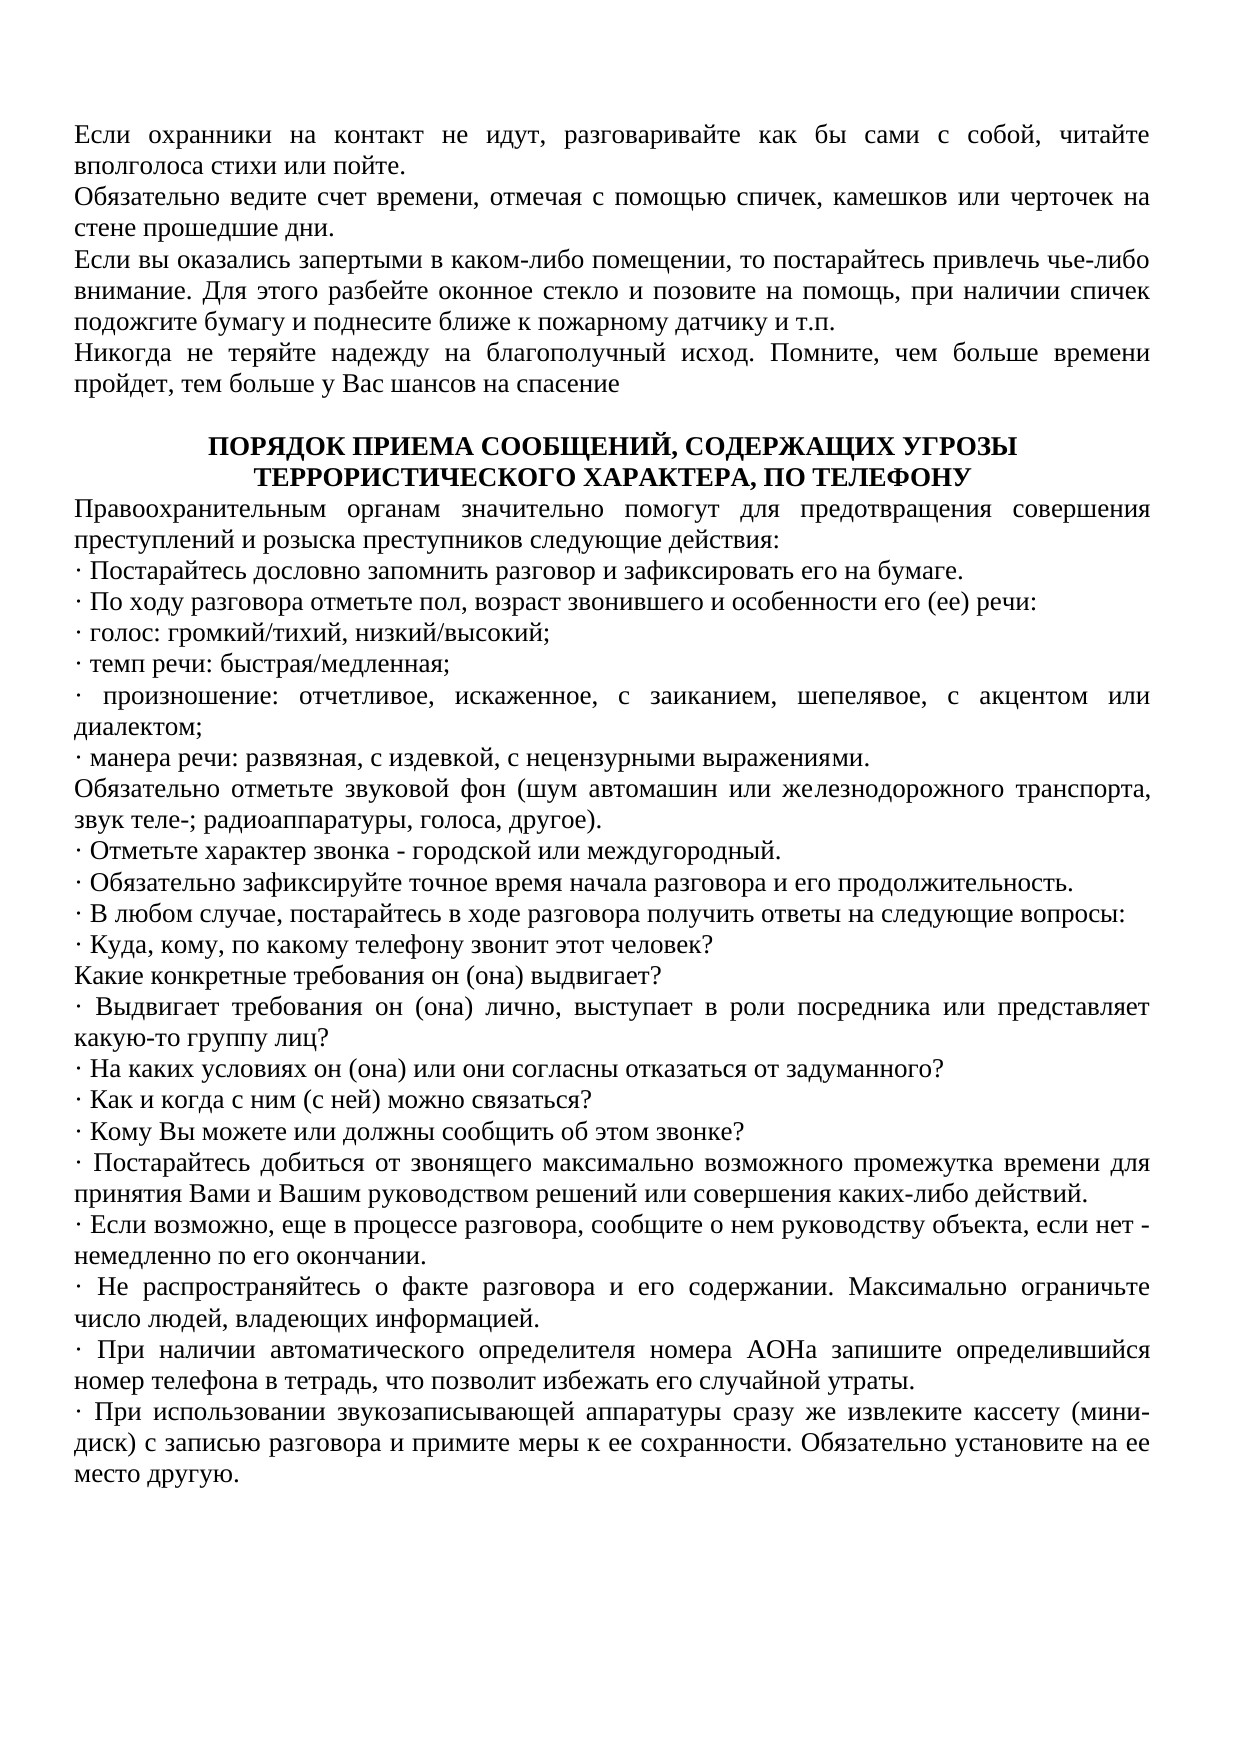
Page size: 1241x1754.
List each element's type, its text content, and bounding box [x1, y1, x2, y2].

text Если вы оказались запертыми в каком-либо помещении, то постарайтесь привлечь чье-либо внимание. Для этого разбейте оконное стекло и позовите на помощь, при наличии спичек подожгите бумагу и поднесите ближе к пожарному датчику и т.п. [74, 243, 1152, 336]
text · При использовании звукозаписывающей аппаратуры сразу же извлеките кассету (мини-диск) с записью разговора и примите меры к ее сохранности. Обязательно установите на ее место другую. [74, 1395, 1152, 1488]
text · произношение: отчетливое, искаженное, с заиканием, шепелявое, с акцентом или диалектом; [74, 679, 1152, 741]
text · Кому Вы можете или должны сообщить об этом звонке? [74, 1115, 1152, 1146]
text · Не распространяйтесь о факте разговора и его содержании. Максимально ограничьте число людей, владеющих информацией. [74, 1271, 1152, 1333]
text Обязательно отметьте звуковой фон (шум автомашин или железнодорожного транспорта, звук теле-; радиоаппаратуры, голоса, другое). [74, 772, 1152, 834]
text Никогда не теряйте надежду на благополучный исход. Помните, чем больше времени пройдет, тем больше у Вас шансов на спасение [74, 336, 1152, 398]
text · Постарайтесь добиться от звонящего максимально возможного промежутка времени для принятия Вами и Вашим руководством решений или совершения каких-либо действий. [74, 1146, 1152, 1208]
text · На каких условиях он (она) или они согласны отказаться от задуманного? [74, 1052, 1152, 1084]
text · Обязательно зафиксируйте точное время начала разговора и его продолжительность. [74, 866, 1152, 897]
text · Постарайтесь дословно запомнить разговор и зафиксировать его на бумаге. [74, 554, 1152, 585]
text · Если возможно, еще в процессе разговора, сообщите о нем руководству объекта, если нет - немедленно по его окончании. [74, 1208, 1152, 1271]
text Правоохранительным органам значительно помогут для предотвращения совершения преступлений и розыска преступников следующие действия: [74, 492, 1152, 554]
text · В любом случае, постарайтесь в ходе разговора получить ответы на следующие вопросы: [74, 897, 1152, 928]
text Какие конкретные требования он (она) выдвигает? [74, 959, 1152, 990]
text Обязательно ведите счет времени, отмечая с помощью спичек, камешков или черточек на стене прошедшие дни. [74, 180, 1152, 243]
text · Как и когда с ним (с ней) можно связаться? [74, 1084, 1152, 1115]
text ПОРЯДОК ПРИЕМА СООБЩЕНИЙ, СОДЕРЖАЩИХ УГРОЗЫ ТЕРРОРИСТИЧЕСКОГО ХАРАКТЕРА, ПО ТЕЛЕФОНУ [74, 429, 1152, 492]
text · Куда, кому, по какому телефону звонит этот человек? [74, 928, 1152, 959]
text · По ходу разговора отметьте пол, возраст звонившего и особенности его (ее) речи: [74, 585, 1152, 616]
text · темп речи: быстрая/медленная; [74, 648, 1152, 679]
text · голос: громкий/тихий, низкий/высокий; [74, 616, 1152, 648]
text · манера речи: развязная, с издевкой, с нецензурными выражениями. [74, 741, 1152, 772]
text · Выдвигает требования он (она) лично, выступает в роли посредника или представляет какую-то группу лиц? [74, 990, 1152, 1052]
text · При наличии автоматического определителя номера АОНа запишите определившийся номер телефона в тетрадь, что позволит избежать его случайной утраты. [74, 1333, 1152, 1395]
text Если охранники на контакт не идут, разговаривайте как бы сами с собой, читайте вполголоса стихи или пойте. [74, 118, 1152, 180]
text · Отметьте характер звонка - городской или междугородный. [74, 834, 1152, 866]
